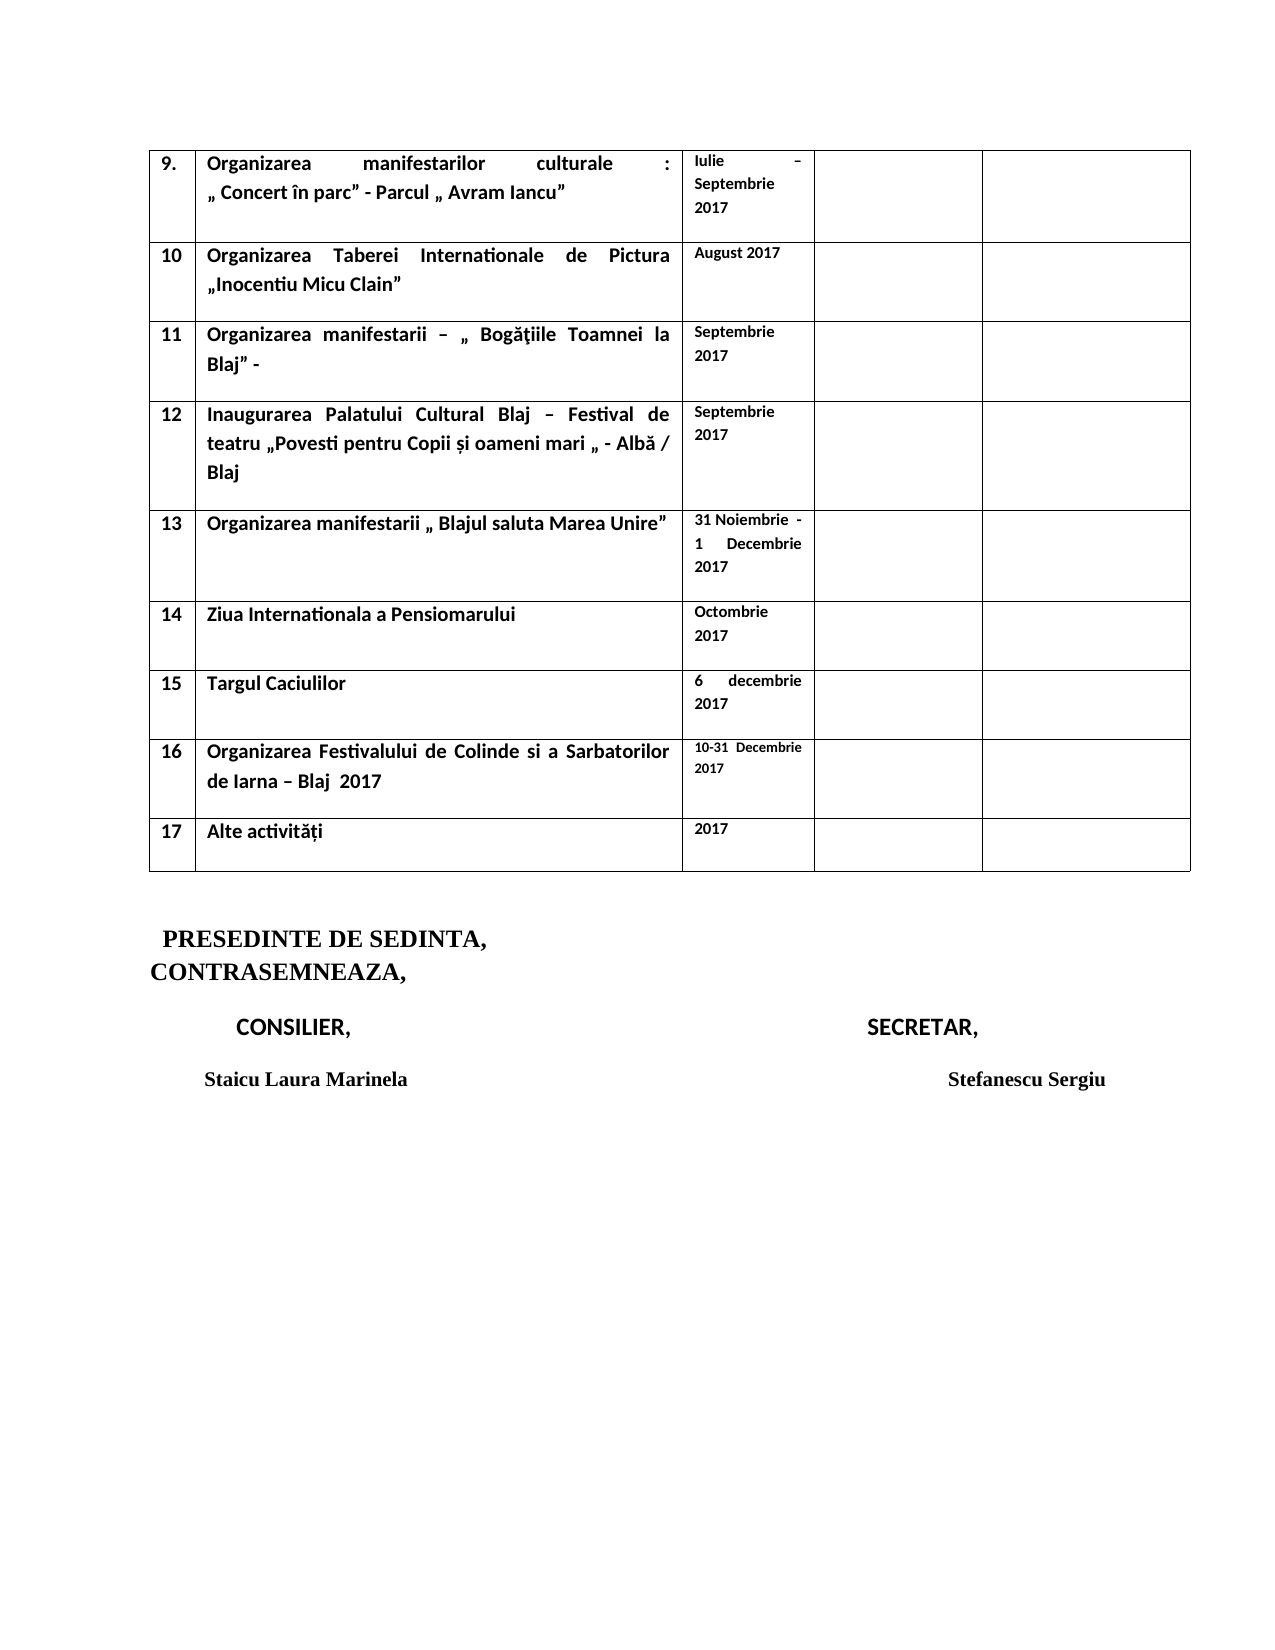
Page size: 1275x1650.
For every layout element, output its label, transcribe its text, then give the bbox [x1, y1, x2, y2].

table_cell [815, 671, 982, 738]
table_cell [983, 819, 1190, 871]
table_cell 14 [150, 602, 195, 670]
table_cell 16 [150, 740, 195, 818]
table_cell Ziua Internationala a Pensiomarului [196, 602, 682, 670]
text CONSILIER, SECRETAR, [150, 1011, 1125, 1041]
table_cell 10 [150, 243, 195, 321]
table_cell Organizarea Festivalului de Colinde si a Sarbatorilor de Iarna – Blaj 2017 [196, 740, 682, 818]
table_cell 10-31 Decembrie 2017 [683, 740, 814, 818]
table_cell Organizarea manifestarii „ Blajul saluta Marea Unire” [196, 511, 682, 601]
text Staicu Laura Marinela Stefanescu Sergiu [194, 1067, 1125, 1091]
table_cell 13 [150, 511, 195, 601]
table_cell Iulie – Septembrie 2017 [683, 151, 814, 242]
table_cell 9. [150, 151, 195, 242]
table_cell [983, 511, 1190, 601]
table_cell [815, 602, 982, 670]
table_cell [815, 511, 982, 601]
table_cell 15 [150, 671, 195, 738]
table_cell [815, 819, 982, 871]
table_cell 12 [150, 402, 195, 509]
table_cell [815, 740, 982, 818]
table_cell [983, 671, 1190, 738]
table_cell 6 decembrie 2017 [683, 671, 814, 738]
table_cell [815, 402, 982, 509]
table_cell Organizarea Taberei Internationale de Pictura „Inocentiu Micu Clain” [196, 243, 682, 321]
table_cell Targul Caciulilor [196, 671, 682, 738]
table_cell Organizarea manifestarilor culturale : „ Concert în parc” - Parcul „ Avram Iancu” [196, 151, 682, 242]
text PRESEDINTE DE SEDINTA, CONTRASEMNEAZA, [150, 924, 1125, 986]
table_cell 11 [150, 322, 195, 401]
table_cell [815, 322, 982, 401]
table_cell [983, 243, 1190, 321]
table_cell Octombrie 2017 [683, 602, 814, 670]
table_cell 2017 [683, 819, 814, 871]
table_cell Septembrie 2017 [683, 402, 814, 509]
table_cell [983, 402, 1190, 509]
table_cell [815, 151, 982, 242]
table_cell Inaugurarea Palatului Cultural Blaj – Festival de teatru „Povesti pentru Copii și oameni mari „ - Albă / Blaj [196, 402, 682, 509]
table_cell [983, 602, 1190, 670]
table_cell [983, 740, 1190, 818]
table_cell 17 [150, 819, 195, 871]
table_cell [983, 322, 1190, 401]
table_cell [983, 151, 1190, 242]
table_cell Septembrie 2017 [683, 322, 814, 401]
table_cell August 2017 [683, 243, 814, 321]
table_cell 31 Noiembrie - 1 Decembrie 2017 [683, 511, 814, 601]
table_cell Organizarea manifestarii – „ Bogăţiile Toamnei la Blaj” - [196, 322, 682, 401]
table_cell [815, 243, 982, 321]
table_cell Alte activități [196, 819, 682, 871]
